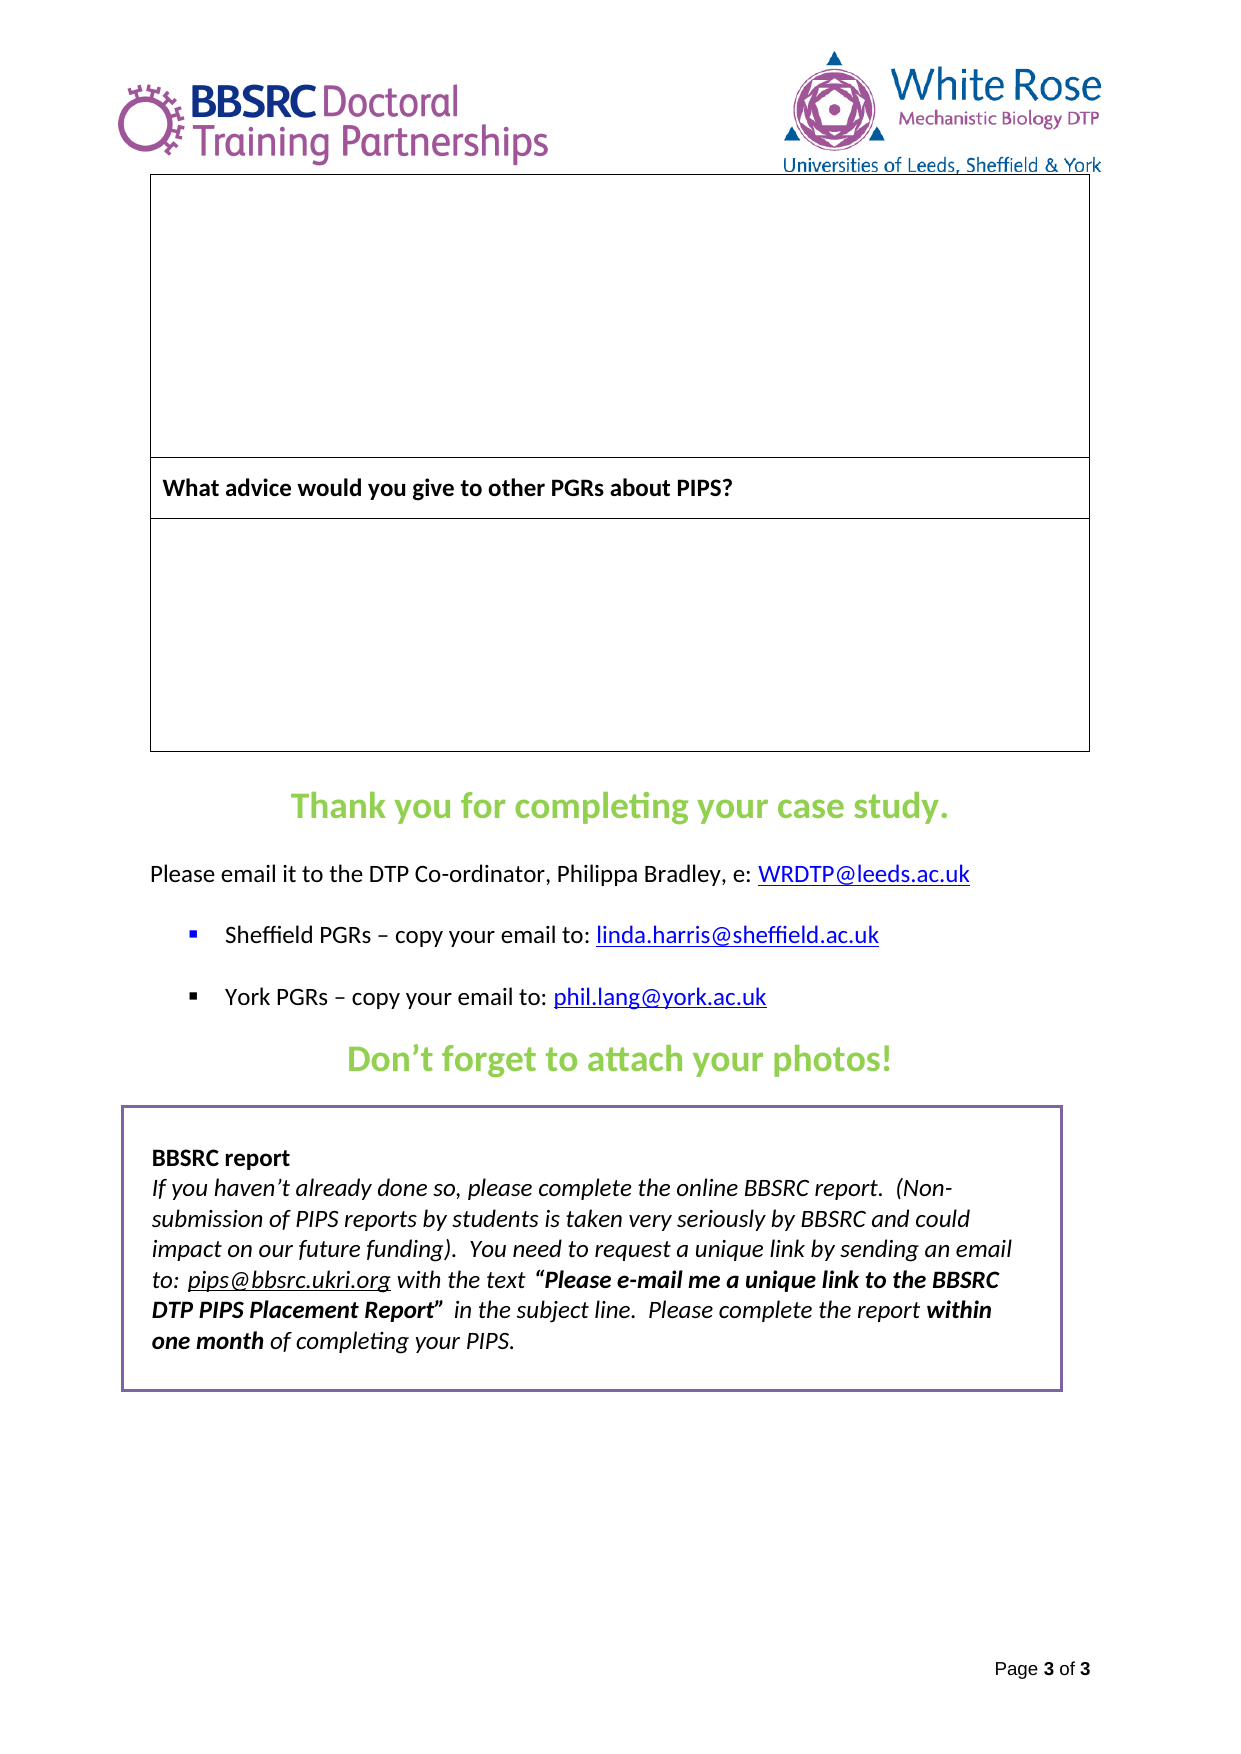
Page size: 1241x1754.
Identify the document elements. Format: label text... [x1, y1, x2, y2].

table_header BBSRC report If you haven’t already done so, please complete the online BBSRC report. (Non-submission of PIPS reports by students is taken very seriously by BBSRC and could impact on our future funding). You need to request a unique link by sending an email to: pips@bbsrc.ukri.org with the text “Please e-mail me a unique link to the BBSRC DTP PIPS Placement Report” in the subject line. Please complete the report within one month of completing your PIPS. [124, 1108, 1060, 1389]
text Thank you for completing your case study. [120, 782, 1120, 828]
table_cell [151, 519, 1089, 751]
picture [742, 21, 1142, 204]
picture [105, 70, 568, 174]
table_cell What advice would you give to other PGRs about PIPS? [151, 458, 1089, 518]
table_cell [151, 175, 1089, 457]
text Please email it to the DTP Co-ordinator, Philippa Bradley, e: WRDTP@leeds.ac.uk [150, 859, 1120, 889]
text Don’t forget to attach your photos! [120, 1035, 1120, 1081]
list York PGRs – copy your email to: phil.lang@york.ac.uk [187, 981, 1120, 1011]
list Sheffield PGRs – copy your email to: linda.harris@sheffield.ac.uk [187, 920, 1120, 950]
